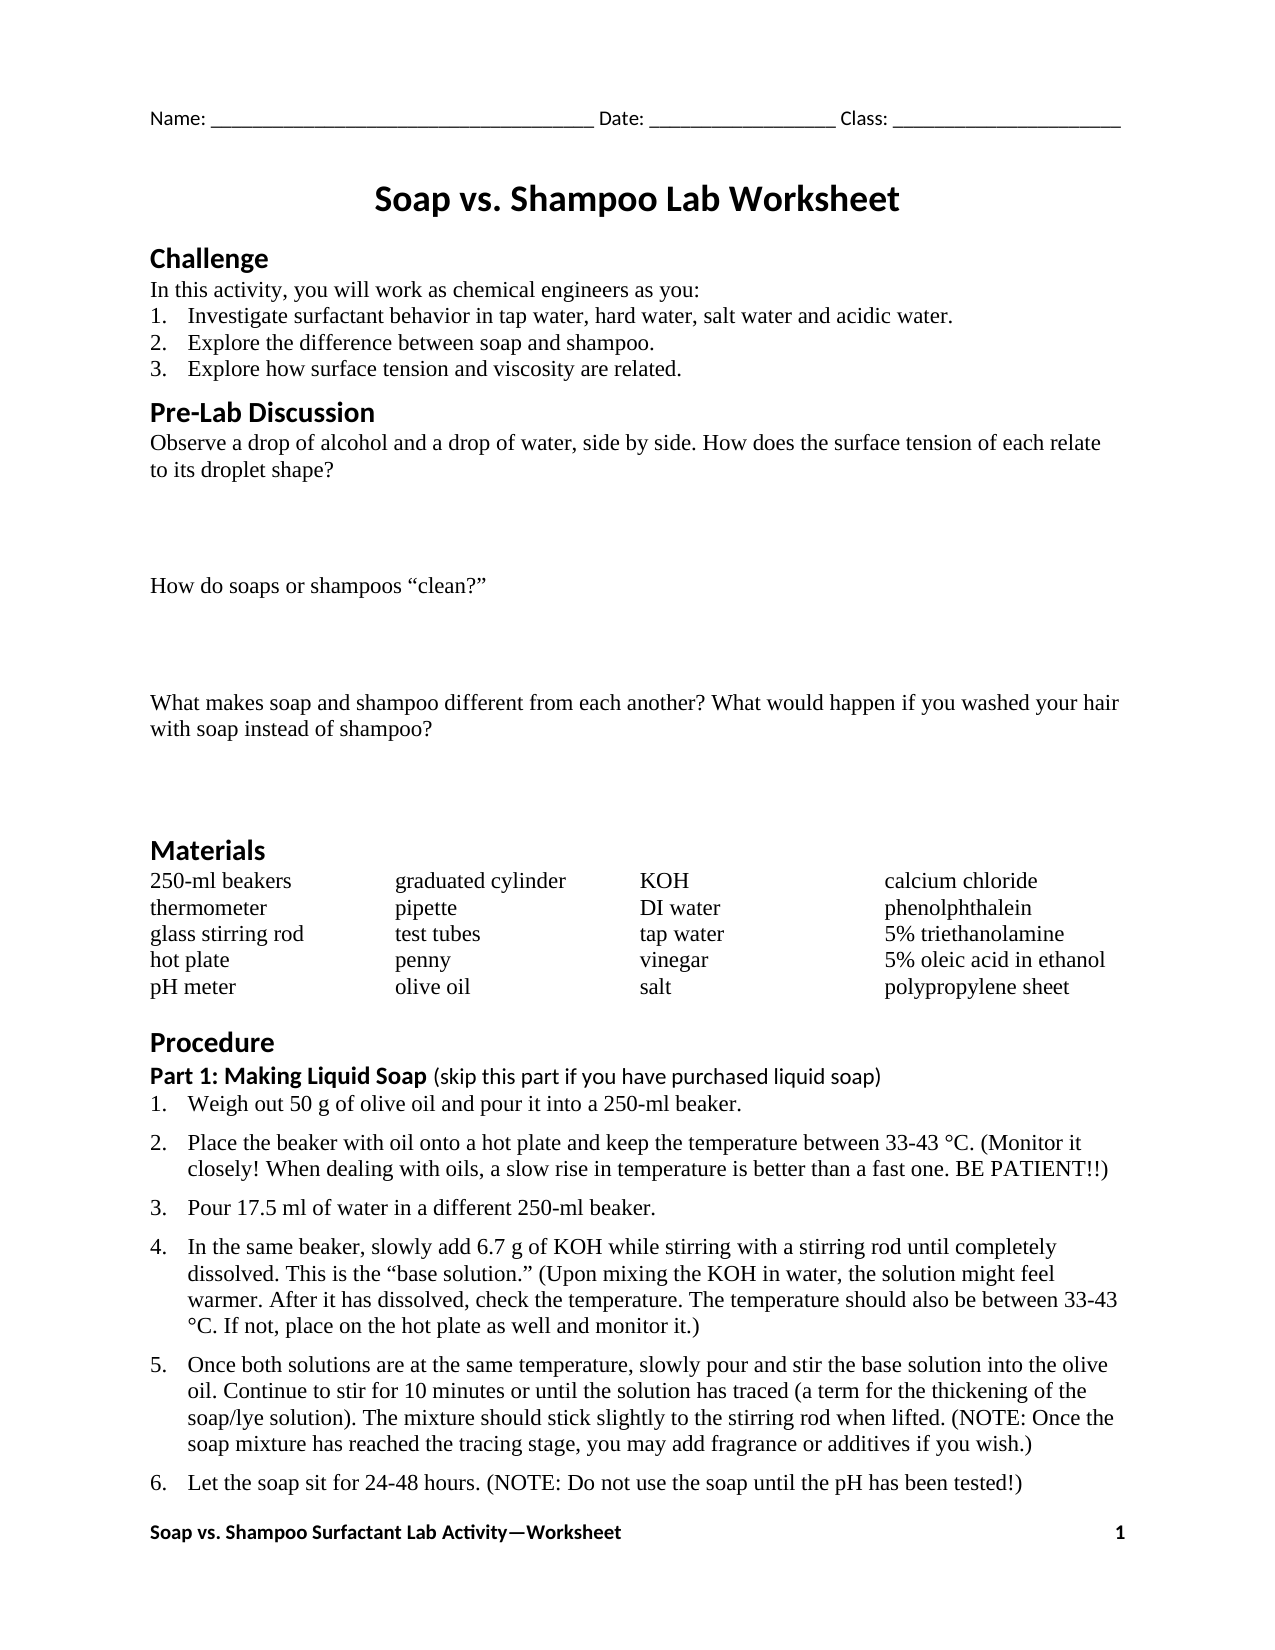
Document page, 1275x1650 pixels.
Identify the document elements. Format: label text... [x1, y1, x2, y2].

text tap water [639, 920, 880, 946]
text penny [395, 946, 635, 973]
text 250-ml beakers [150, 867, 391, 894]
text DI water [639, 894, 880, 920]
list Place the beaker with oil onto a hot plate and keep the temperature between 33-43 °C. (Monitor it closely! When dealing with oils, a slow rise in temperature is better than a fast one. BE PATIENT!!) [150, 1129, 1125, 1182]
text 5% triethanolamine [884, 920, 1125, 946]
text Challenge [150, 240, 1125, 276]
text glass stirring rod [150, 920, 391, 946]
text Materials [150, 832, 1125, 867]
text phenolphthalein [884, 894, 1125, 920]
list Let the soap sit for 24-48 hours. (NOTE: Do not use the soap until the pH has been tested!) [150, 1469, 1125, 1495]
text Part 1: Making Liquid Soap (skip this part if you have purchased liquid soap) [150, 1060, 1125, 1090]
list Pour 17.5 ml of water in a different 250-ml beaker. [150, 1194, 1125, 1221]
text Procedure [150, 1024, 1125, 1060]
list Explore the difference between soap and shampoo. [150, 328, 1125, 355]
text thermometer [150, 894, 391, 920]
text How do soaps or shampoos “clean?” [150, 572, 1125, 599]
text test tubes [395, 920, 635, 946]
list Weigh out 50 g of olive oil and pour it into a 250-ml beaker. [150, 1090, 1125, 1117]
text 5% oleic acid in ethanol [884, 946, 1125, 973]
text KOH [639, 867, 880, 894]
text Pre-Lab Discussion [150, 394, 1125, 429]
list Explore how surface tension and viscosity are related. [150, 355, 1125, 381]
text graduated cylinder [395, 867, 635, 894]
text salt [639, 973, 880, 999]
text olive oil [395, 973, 635, 999]
text In this activity, you will work as chemical engineers as you: [150, 276, 1125, 302]
text pH meter [150, 973, 391, 999]
text pipette [395, 894, 635, 920]
text What makes soap and shampoo different from each another? What would happen if you washed your hair with soap instead of shampoo? [150, 689, 1125, 742]
text vinegar [639, 946, 880, 973]
text Soap vs. Shampoo Lab Worksheet [150, 175, 1125, 221]
list Once both solutions are at the same temperature, slowly pour and stir the base solution into the olive oil. Continue to stir for 10 minutes or until the solution has traced (a term for the thickening of the soap/lye solution). The mixture should stick slightly to the stirring rod when lifted. (NOTE: Once the soap mixture has reached the tracing stage, you may add fragrance or additives if you wish.) [150, 1351, 1125, 1457]
text polypropylene sheet [884, 973, 1125, 999]
list Investigate surfactant behavior in tap water, hard water, salt water and acidic water. [150, 302, 1125, 328]
text hot plate [150, 946, 391, 973]
text calcium chloride [884, 867, 1125, 894]
list In the same beaker, slowly add 6.7 g of KOH while stirring with a stirring rod until completely dissolved. This is the “base solution.” (Upon mixing the KOH in water, the solution might feel warmer. After it has dissolved, check the temperature. The temperature should also be between 33-43 °C. If not, place on the hot plate as well and monitor it.) [150, 1233, 1125, 1339]
text Observe a drop of alcohol and a drop of water, side by side. How does the surface tension of each relate to its droplet shape? [150, 429, 1125, 482]
